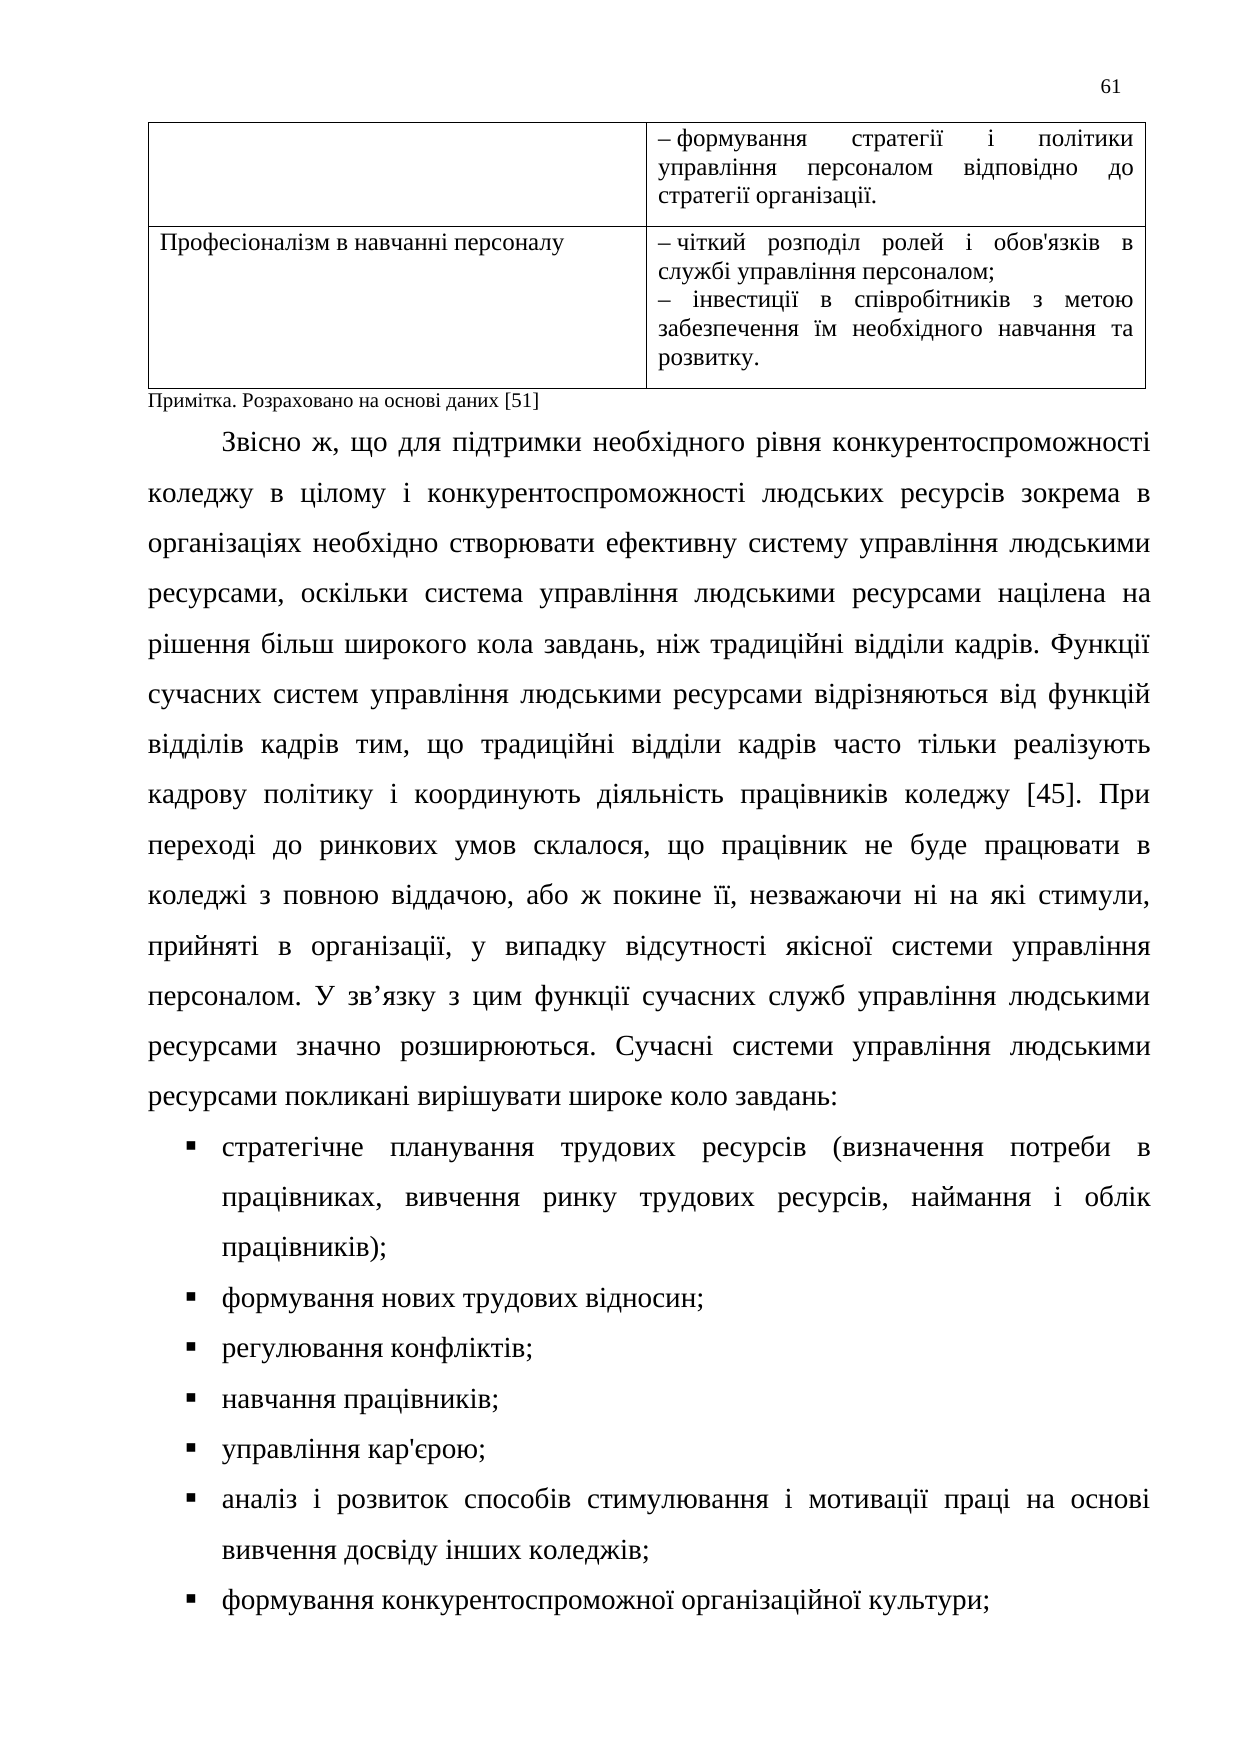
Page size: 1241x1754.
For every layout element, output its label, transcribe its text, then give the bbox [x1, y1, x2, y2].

table_cell Професіоналізм в навчанні персоналу [149, 227, 646, 387]
table_cell ‒ чіткий розподіл ролей і обов'язків в службі управління персоналом; ‒ інвестиції в співробітників з метою забезпечення їм необхідного навчання та розвитку. [647, 227, 1145, 387]
list регулювання конфліктів; [184, 1330, 1152, 1364]
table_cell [647, 123, 1145, 226]
list формування нових трудових відносин; [184, 1280, 1152, 1313]
text Звісно ж, що для підтримки необхідного рівня конкурентоспроможності коледжу в цілому і конкурентоспроможності людських ресурсів зокрема в організаціях необхідно створювати ефективну систему управління людськими ресурсами, оскільки система управління людськими ресурсами націлена на рішення більш широкого кола завдань, ніж традиційні відділи кадрів. Функції сучасних систем управління людськими ресурсами відрізняються від функцій відділів кадрів тим, що традиційні відділи кадрів часто тільки реалізують кадрову політику і координують діяльність працівників коледжу [45]. При переході до ринкових умов склалося, що працівник не буде працювати в коледжі з повною віддачою, або ж покине її, незважаючи ні на які стимули, прийняті в організації, у випадку відсутності якісної системи управління персоналом. У зв’язку з цим функції сучасних служб управління людськими ресурсами значно розширюються. Сучасні системи управління людськими ресурсами покликані вирішувати широке коло завдань: [148, 424, 1152, 1112]
text Примітка. Розраховано на основі даних [51] [148, 388, 1152, 412]
list аналіз і розвиток способів стимулювання і мотивації праці на основі вивчення досвіду інших коледжів; [184, 1482, 1152, 1566]
list формування конкурентоспроможної організаційної культури; [184, 1582, 1152, 1616]
list управління кар'єрою; [184, 1431, 1152, 1465]
list навчання працівників; [184, 1381, 1152, 1414]
list стратегічне планування трудових ресурсів (визначення потреби в працівниках, вивчення ринку трудових ресурсів, наймання і облік працівників); [184, 1129, 1152, 1263]
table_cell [149, 123, 646, 226]
